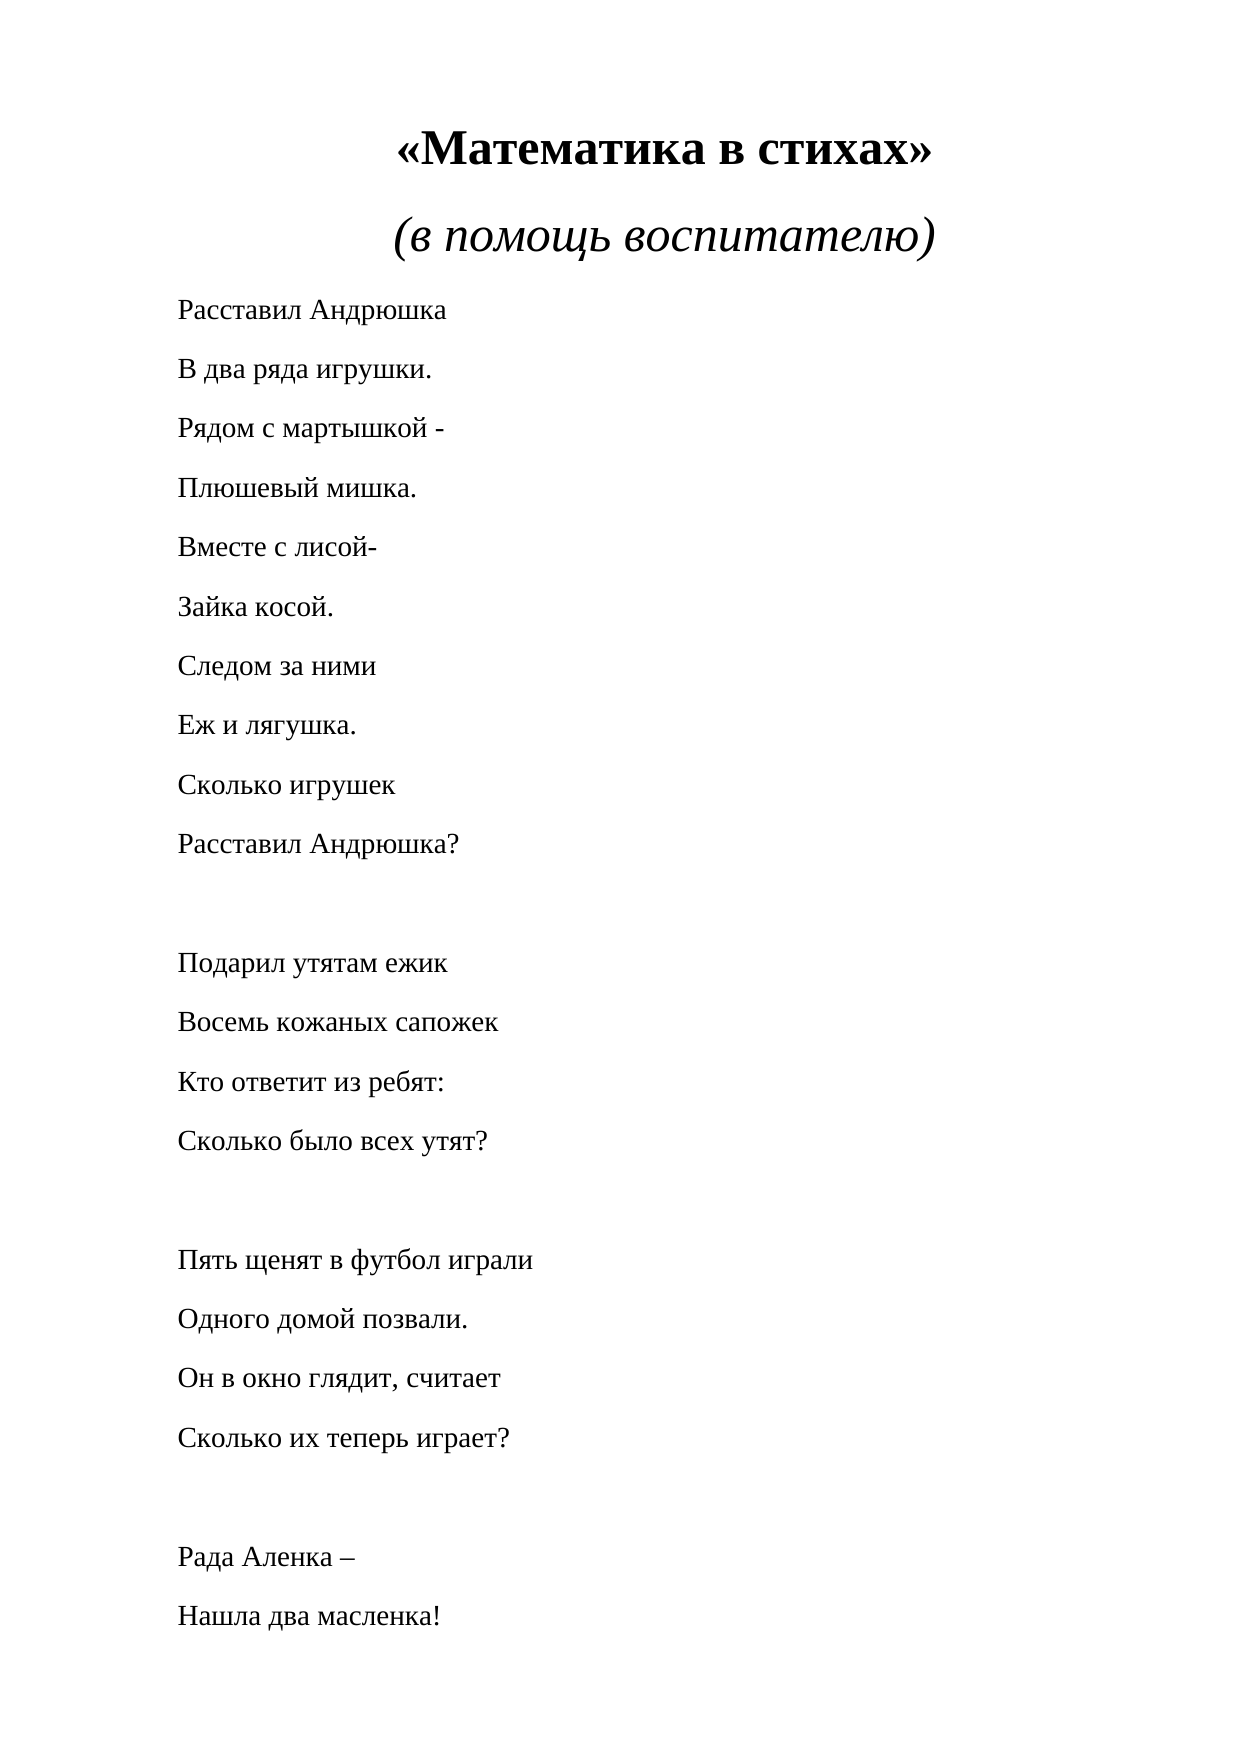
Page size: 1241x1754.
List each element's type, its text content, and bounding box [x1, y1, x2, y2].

text Кто ответит из ребят: [177, 1064, 1152, 1097]
text Он в окно глядит, считает [177, 1361, 1152, 1394]
text «Математика в стихах» [177, 118, 1152, 176]
text Сколько было всех утят? [177, 1123, 1152, 1157]
text Сколько их теперь играет? [177, 1420, 1152, 1453]
text В два ряда игрушки. [177, 351, 1152, 385]
text Рядом с мартышкой - [177, 411, 1152, 444]
text Плюшевый мишка. [177, 470, 1152, 503]
text (в помощь воспитателю) [177, 205, 1152, 262]
text Сколько игрушек [177, 767, 1152, 800]
text Вместе с лисой- [177, 529, 1152, 563]
text Пять щенят в футбол играли [177, 1242, 1152, 1275]
text Рада Аленка – [177, 1539, 1152, 1572]
text Подарил утятам ежик [177, 945, 1152, 978]
text Расставил Андрюшка [177, 292, 1152, 325]
text Следом за ними [177, 648, 1152, 682]
text Нашла два масленка! [177, 1598, 1152, 1632]
text Одного домой позвали. [177, 1301, 1152, 1335]
text Зайка косой. [177, 589, 1152, 622]
text Еж и лягушка. [177, 707, 1152, 741]
text Восемь кожаных сапожек [177, 1004, 1152, 1038]
text Расставил Андрюшка? [177, 826, 1152, 860]
